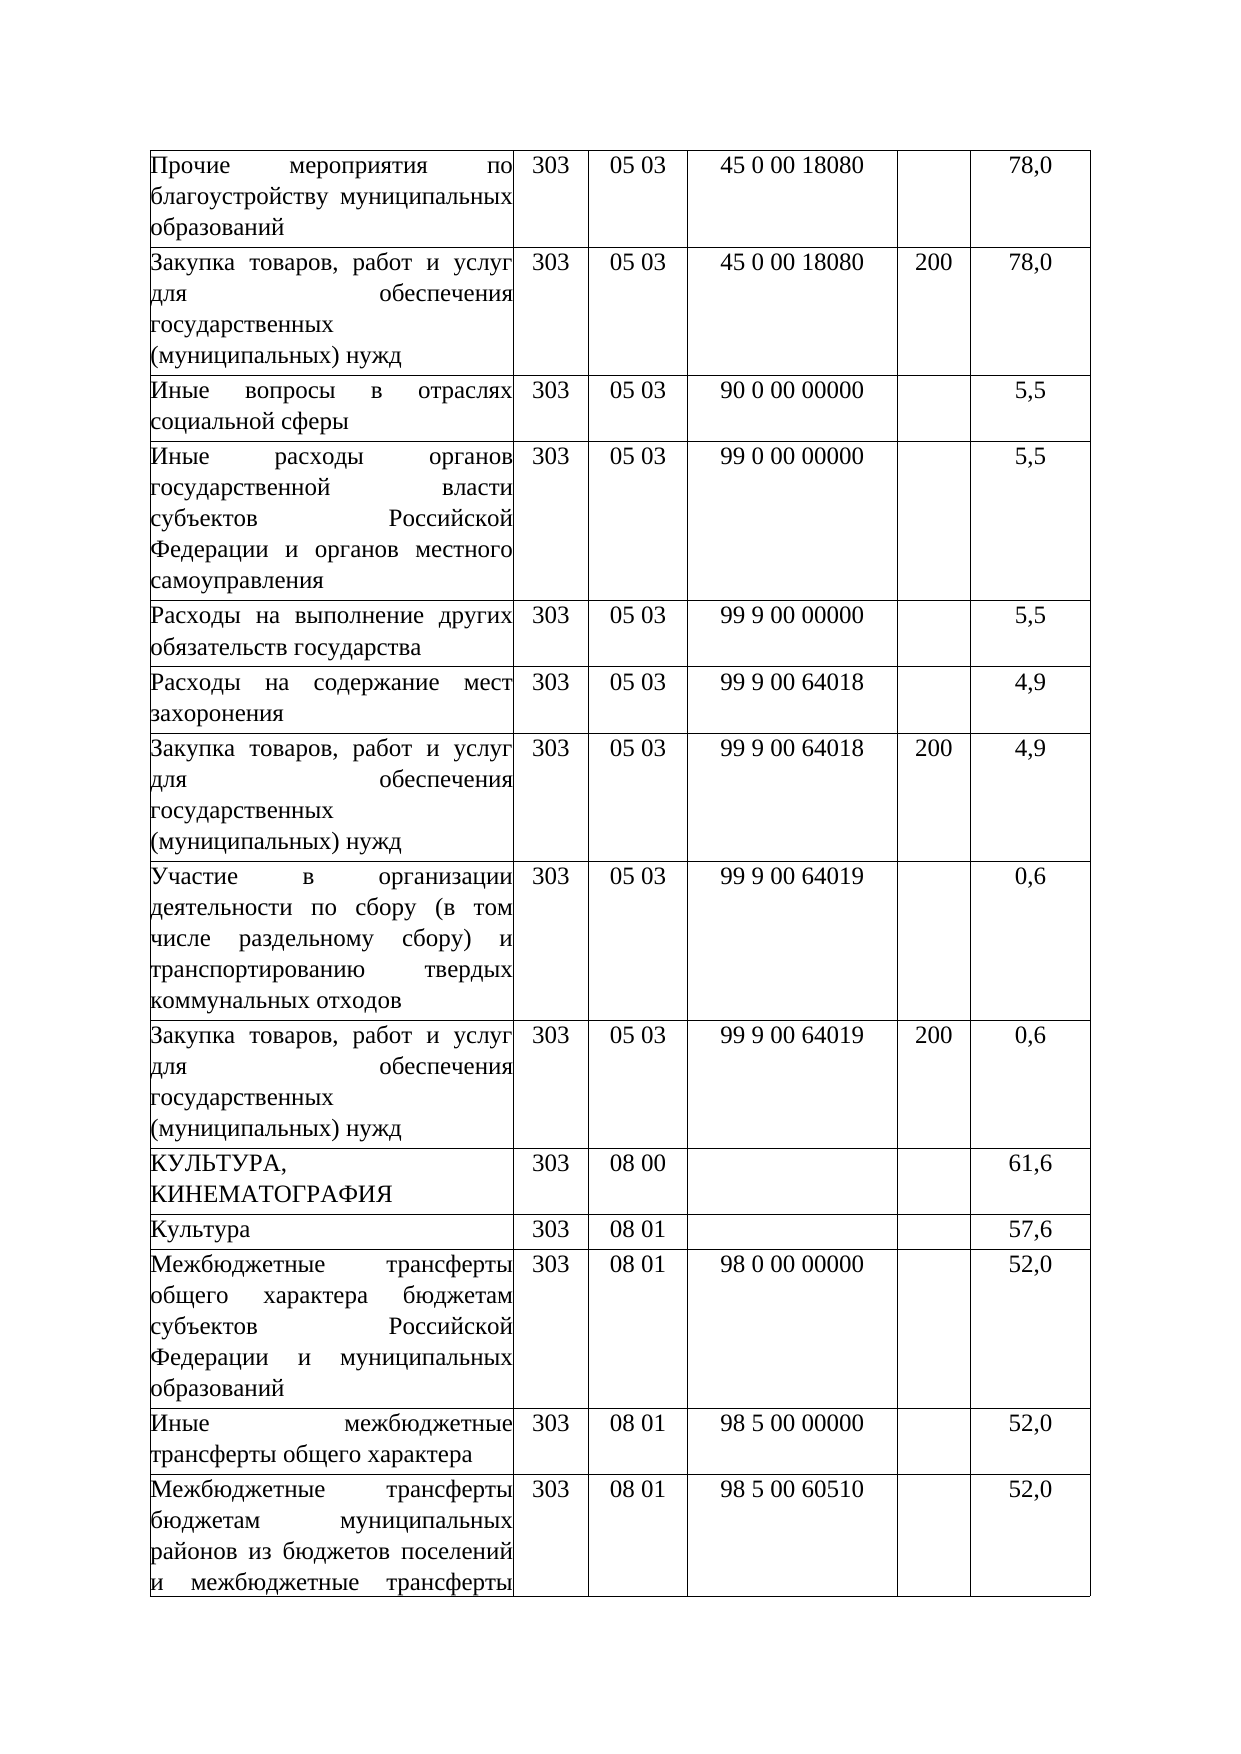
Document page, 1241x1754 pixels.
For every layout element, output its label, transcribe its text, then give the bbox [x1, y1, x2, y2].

table_cell [898, 442, 970, 600]
table_cell Межбюджетные трансферты общего характера бюджетам субъектов Российской Федерации и муниципальных образований [151, 1250, 513, 1408]
table_cell 303 [514, 1021, 588, 1148]
table_cell 52,0 [971, 1409, 1090, 1474]
table_cell Иные расходы органов государственной власти субъектов Российской Федерации и органов местного самоуправления [151, 442, 513, 600]
table_cell [898, 151, 970, 247]
table_cell 200 [898, 1021, 970, 1148]
table_cell 05 03 [589, 151, 687, 247]
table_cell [151, 248, 513, 375]
table_cell 303 [514, 376, 588, 441]
table_cell 05 03 [589, 376, 687, 441]
table_cell 4,9 [971, 667, 1090, 732]
table_cell 57,6 [971, 1215, 1090, 1249]
table_cell 200 [898, 734, 970, 861]
table_cell [688, 1215, 897, 1249]
table_cell 05 03 [589, 601, 687, 666]
table_cell 05 03 [589, 248, 687, 375]
table_cell Расходы на содержание мест захоронения [151, 667, 513, 732]
table_cell 0,6 [971, 1021, 1090, 1148]
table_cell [151, 1475, 513, 1596]
table_cell 303 [514, 1475, 588, 1596]
table_cell 200 [898, 248, 970, 375]
table_cell 08 01 [589, 1215, 687, 1249]
table_cell 05 03 [589, 734, 687, 861]
table_cell [898, 1215, 970, 1249]
table_cell Закупка товаров, работ и услуг для обеспечения государственных (муниципальных) нужд [151, 1021, 513, 1148]
table_cell [898, 862, 970, 1020]
table_cell 08 01 [589, 1475, 687, 1596]
table_cell 52,0 [971, 1250, 1090, 1408]
table_cell 303 [514, 1149, 588, 1214]
table_cell 99 9 00 64018 [688, 734, 897, 861]
table_cell 303 [514, 151, 588, 247]
table_cell 98 5 00 00000 [688, 1409, 897, 1474]
table_cell 303 [514, 667, 588, 732]
table_cell [898, 1409, 970, 1474]
table_cell [898, 1250, 970, 1408]
table_cell 45 0 00 18080 [688, 248, 897, 375]
table_cell 98 0 00 00000 [688, 1250, 897, 1408]
table_cell 303 [514, 1409, 588, 1474]
table_cell Иные межбюджетные трансферты общего характера [151, 1409, 513, 1474]
table_cell Иные вопросы в отраслях социальной сферы [151, 376, 513, 441]
table_cell 61,6 [971, 1149, 1090, 1214]
table_cell Участие в организации деятельности по сбору (в том числе раздельному сбору) и транспортированию твердых коммунальных отходов [151, 862, 513, 1020]
table_cell 303 [514, 862, 588, 1020]
table_cell [898, 1149, 970, 1214]
table_cell 99 9 00 64019 [688, 1021, 897, 1148]
table_cell [898, 667, 970, 732]
table_cell 05 03 [589, 667, 687, 732]
table_cell 0,6 [971, 862, 1090, 1020]
table_cell 5,5 [971, 376, 1090, 441]
table_cell Закупка товаров, работ и услуг для обеспечения государственных (муниципальных) нужд [151, 734, 513, 861]
table_cell Культура [151, 1215, 513, 1249]
table_cell КУЛЬТУРА, КИНЕМАТОГРАФИЯ [151, 1149, 513, 1214]
table_cell 5,5 [971, 601, 1090, 666]
table_cell 78,0 [971, 248, 1090, 375]
table_cell 303 [514, 248, 588, 375]
table_cell [898, 601, 970, 666]
table_cell 78,0 [971, 151, 1090, 247]
table_cell 303 [514, 734, 588, 861]
table_cell 99 0 00 00000 [688, 442, 897, 600]
table_cell 4,9 [971, 734, 1090, 861]
table_cell 99 9 00 64019 [688, 862, 897, 1020]
table_cell 05 03 [589, 442, 687, 600]
table_cell 08 01 [589, 1250, 687, 1408]
table_cell 99 9 00 00000 [688, 601, 897, 666]
table_cell 98 5 00 60510 [688, 1475, 897, 1596]
table_cell Расходы на выполнение других обязательств государства [151, 601, 513, 666]
table_cell [688, 1149, 897, 1214]
table_cell 05 03 [589, 1021, 687, 1148]
table_cell 05 03 [589, 862, 687, 1020]
table_cell [898, 1475, 970, 1596]
table_cell 303 [514, 442, 588, 600]
table_cell 303 [514, 601, 588, 666]
table_cell 52,0 [971, 1475, 1090, 1596]
table_cell Прочие мероприятия по благоустройству муниципальных образований [151, 151, 513, 247]
table_cell 99 9 00 64018 [688, 667, 897, 732]
table_cell 08 01 [589, 1409, 687, 1474]
table_cell 303 [514, 1215, 588, 1249]
table_cell 08 00 [589, 1149, 687, 1214]
table_cell 90 0 00 00000 [688, 376, 897, 441]
table_cell 5,5 [971, 442, 1090, 600]
table_cell [898, 376, 970, 441]
table_cell 303 [514, 1250, 588, 1408]
table_cell 45 0 00 18080 [688, 151, 897, 247]
